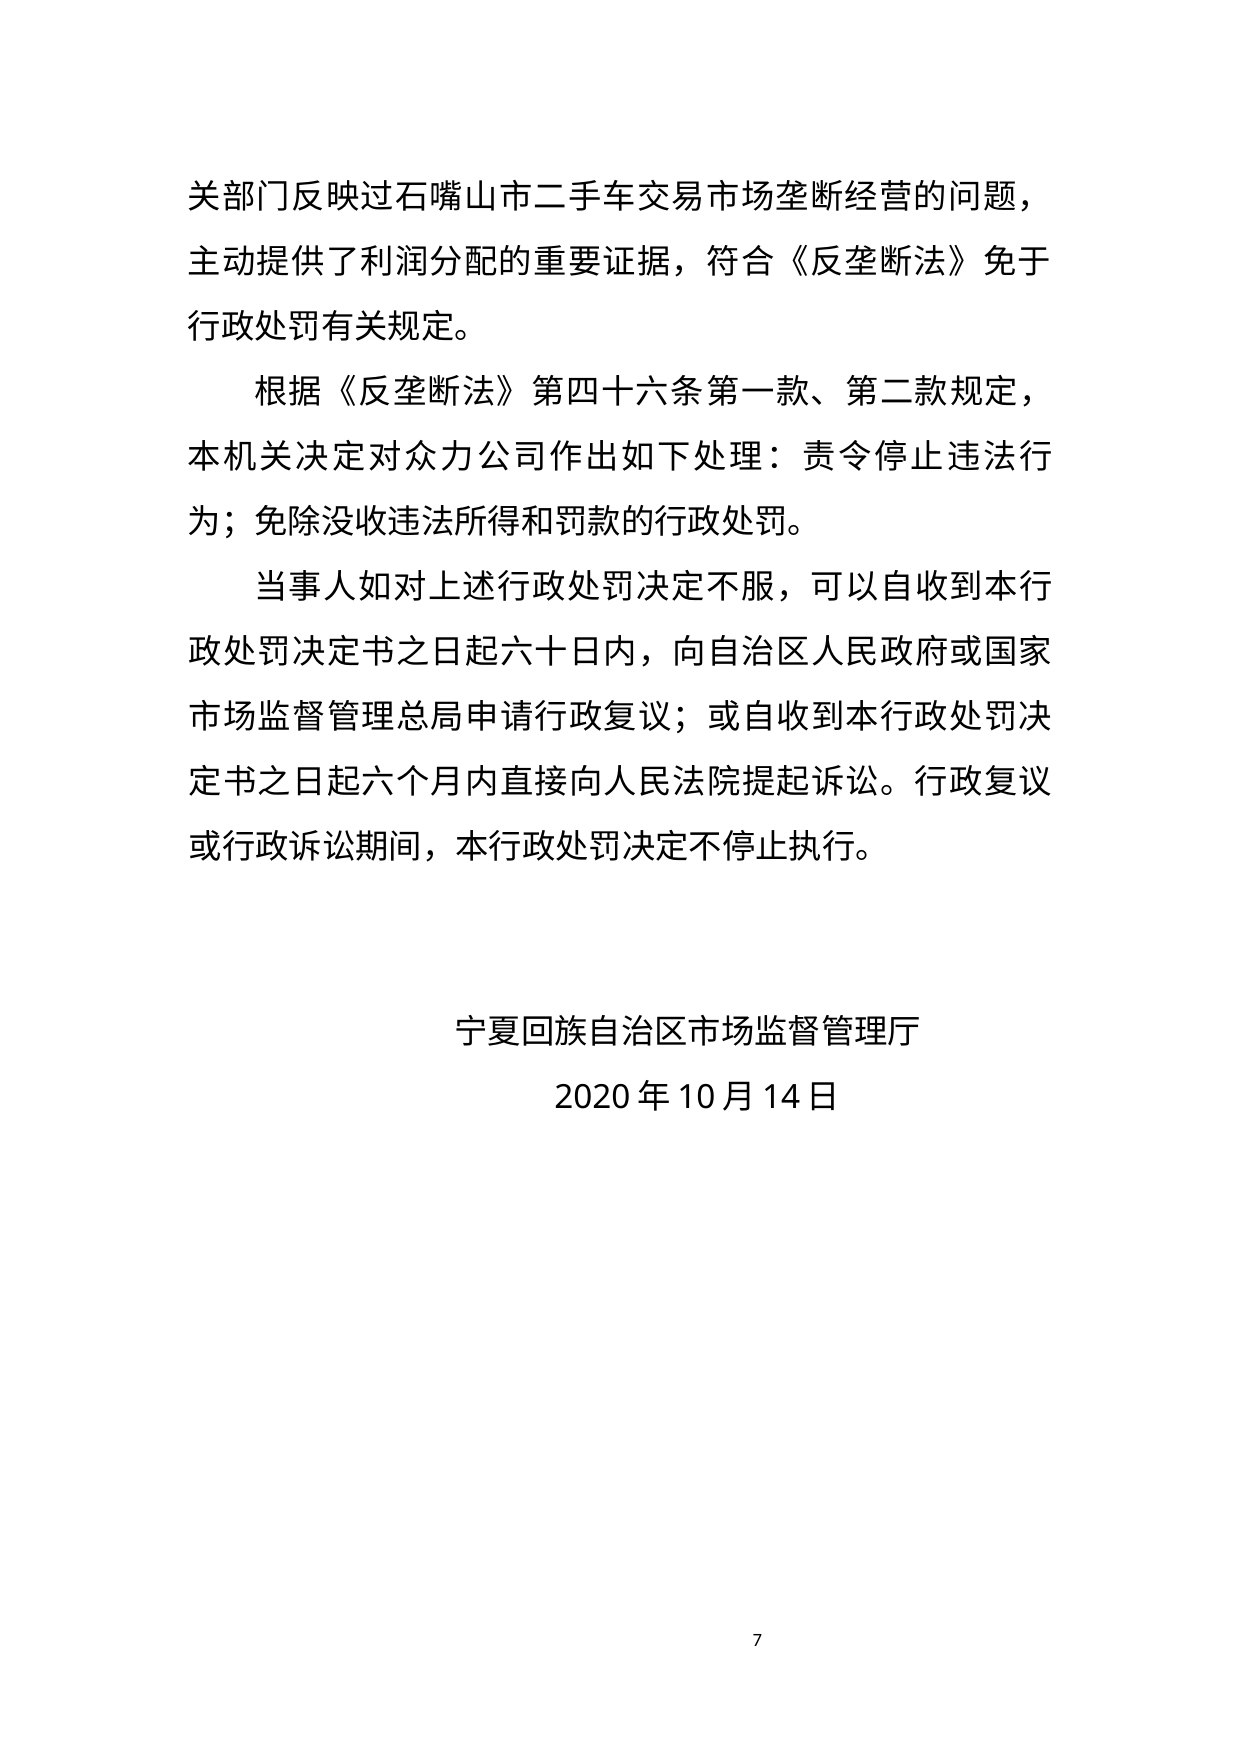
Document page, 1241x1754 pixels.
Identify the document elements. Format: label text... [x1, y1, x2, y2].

text 宁夏回族自治区市场监督管理厅 [187, 996, 1053, 1061]
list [187, 162, 1053, 357]
subtitle 2020年10月14日 [187, 1061, 1053, 1126]
list 根据《反垄断法》第四十六条第一款、第二款规定，本机关决定对众力公司作出如下处理：责令停止违法行为；免除没收违法所得和罚款的行政处罚。 [187, 357, 1053, 552]
text 当事人如对上述行政处罚决定不服，可以自收到本行政处罚决定书之日起六十日内，向自治区人民政府或国家市场监督管理总局申请行政复议；或自收到本行政处罚决定书之日起六个月内直接向人民法院提起诉讼。行政复议或行政诉讼期间，本行政处罚决定不停止执行。 [188, 552, 1053, 877]
